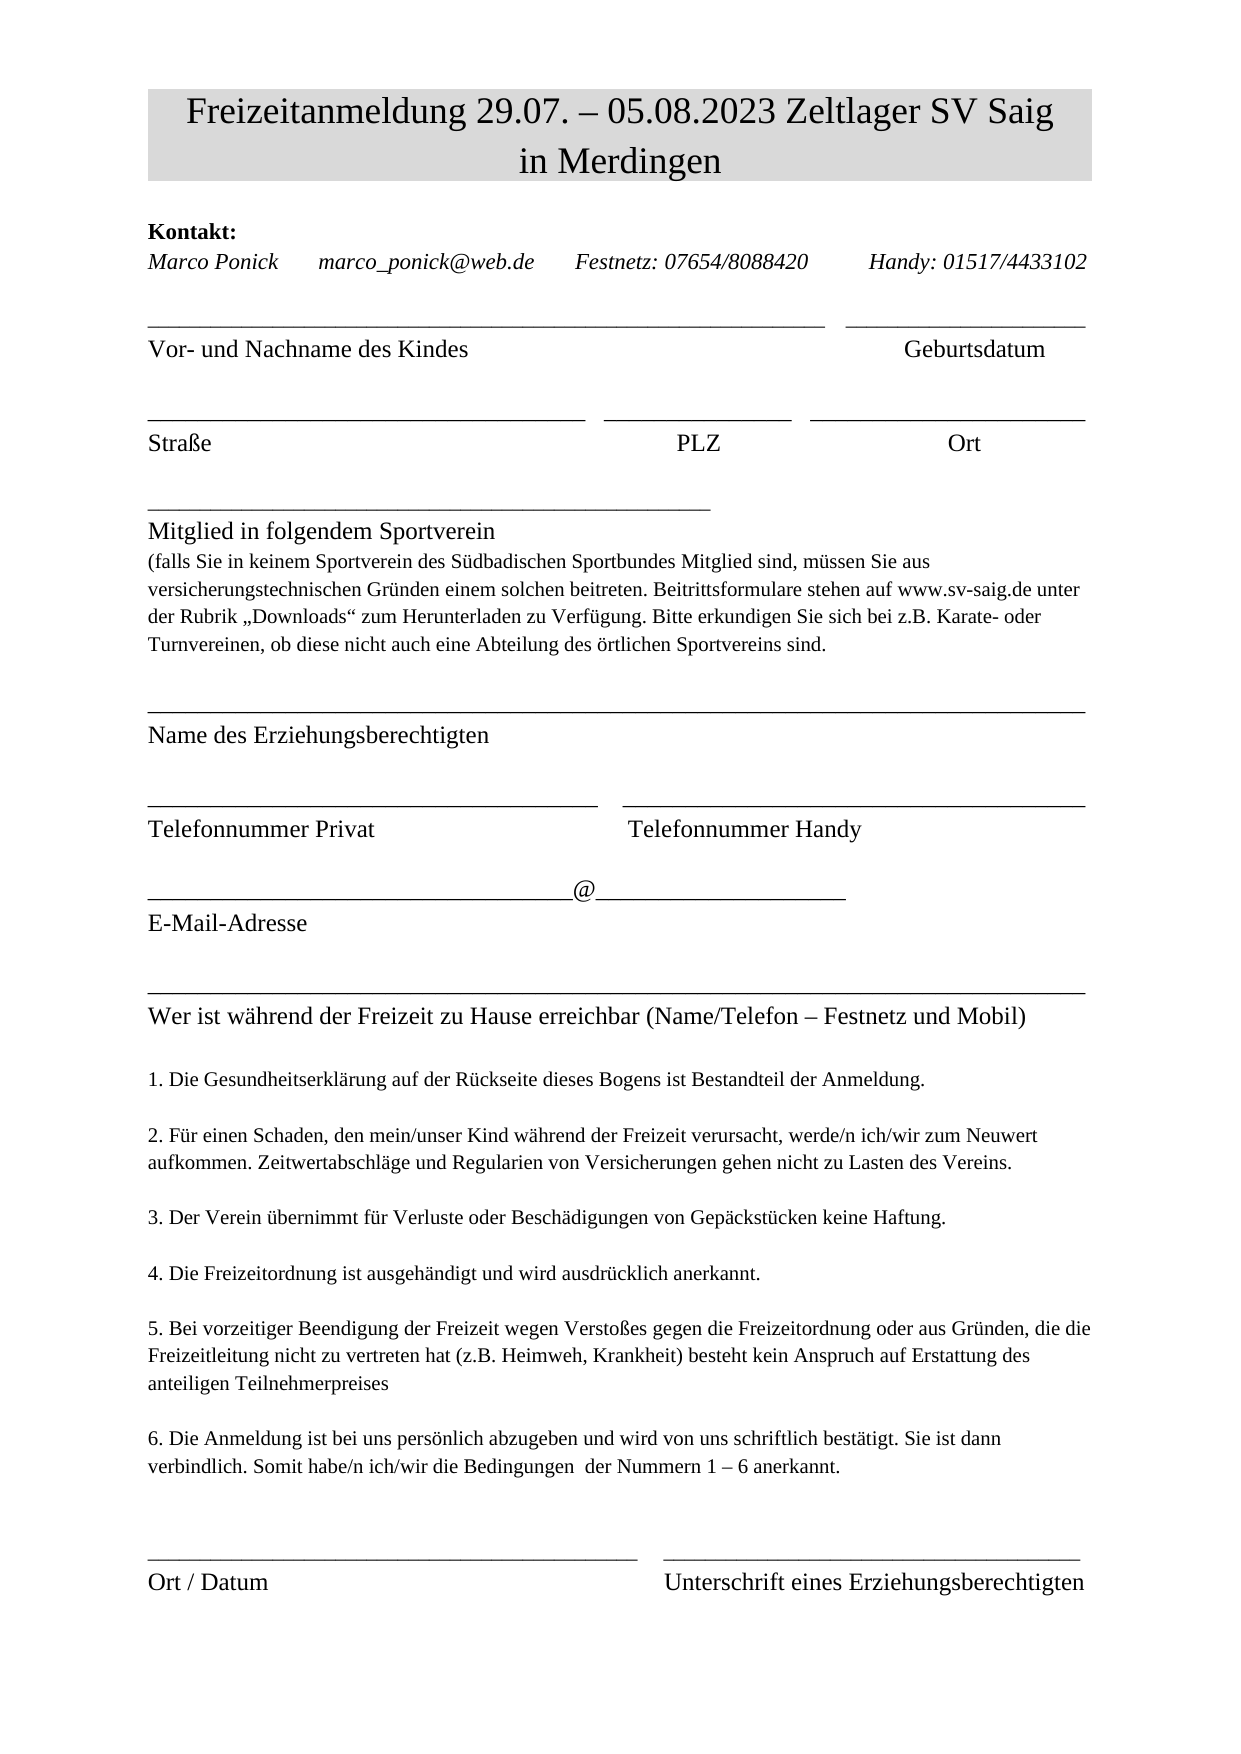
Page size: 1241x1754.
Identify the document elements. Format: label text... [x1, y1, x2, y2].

text Telefonnummer Privat Telefonnummer Handy [148, 814, 1092, 843]
text 6. Die Anmeldung ist bei uns persönlich abzugeben und wird von uns schriftlich bestätigt. Sie ist dann verbindlich. Somit habe/n ich/wir die Bedingungen der Nummern 1 – 6 anerkannt. [148, 1426, 1092, 1478]
text Freizeitanmeldung 29.07. – 05.08.2023 Zeltlager SV Saig [148, 89, 1092, 132]
text _________________________________________________________________ _______________________ Vor- und Nachname des Kindes Geburtsdatum [148, 306, 1092, 363]
text 1. Die Gesundheitserklärung auf der Rückseite dieses Bogens ist Bestandteil der Anmeldung. [148, 1067, 1092, 1091]
text Name des Erziehungsberechtigten [148, 720, 1092, 749]
text ___________________________________________________________________________ [148, 968, 1092, 997]
text _______________________________________________ ________________________________________ [148, 1539, 1092, 1563]
text Kontakt: [148, 218, 1092, 244]
text ______________________________________________________ [148, 489, 1092, 513]
text 3. Der Verein übernimmt für Verluste oder Beschädigungen von Gepäckstücken keine Haftung. [148, 1205, 1092, 1229]
text __________________________________@____________________ [148, 874, 1092, 903]
text 2. Für einen Schaden, den mein/unser Kind während der Freizeit verursacht, werde/n ich/wir zum Neuwert aufkommen. Zeitwertabschläge und Regularien von Versicherungen gehen nicht zu Lasten des Vereins. [148, 1122, 1092, 1174]
text in Merdingen [148, 138, 1092, 181]
text Mitglied in folgendem Sportverein [148, 516, 1092, 545]
text 5. Bei vorzeitiger Beendigung der Freizeit wegen Verstoßes gegen die Freizeitordnung oder aus Gründen, die die Freizeitleitung nicht zu vertreten hat (z.B. Heimweh, Krankheit) besteht kein Anspruch auf Erstattung des anteiligen Teilnehmerpreises [148, 1316, 1092, 1395]
text Wer ist während der Freizeit zu Hause erreichbar (Name/Telefon – Festnetz und Mobil) [148, 1001, 1092, 1030]
text Straße PLZ Ort [148, 428, 1092, 457]
text (falls Sie in keinem Sportverein des Südbadischen Sportbundes Mitglied sind, müssen Sie aus versicherungstechnischen Gründen einem solchen beitreten. Beitrittsformulare stehen auf www.sv-saig.de unter der Rubrik „Downloads“ zum Herunterladen zu Verfügung. Bitte erkundigen Sie sich bei z.B. Karate- oder Turnvereinen, ob diese nicht auch eine Abteilung des örtlichen Sportvereins sind. [148, 549, 1092, 656]
text ___________________________________________________________________________ [148, 687, 1092, 716]
text E-Mail-Adresse [148, 908, 1092, 936]
text ____________________________________ _____________________________________ [148, 781, 1092, 810]
text ___________________________________ _______________ ______________________ [148, 395, 1092, 424]
text 4. Die Freizeitordnung ist ausgehändigt und wird ausdrücklich anerkannt. [148, 1261, 1092, 1284]
text Marco Ponick marco_ponick@web.de Festnetz: 07654/8088420 Handy: 01517/4433102 [148, 248, 1092, 274]
text Ort / Datum Unterschrift eines Erziehungsberechtigten [148, 1567, 1092, 1596]
